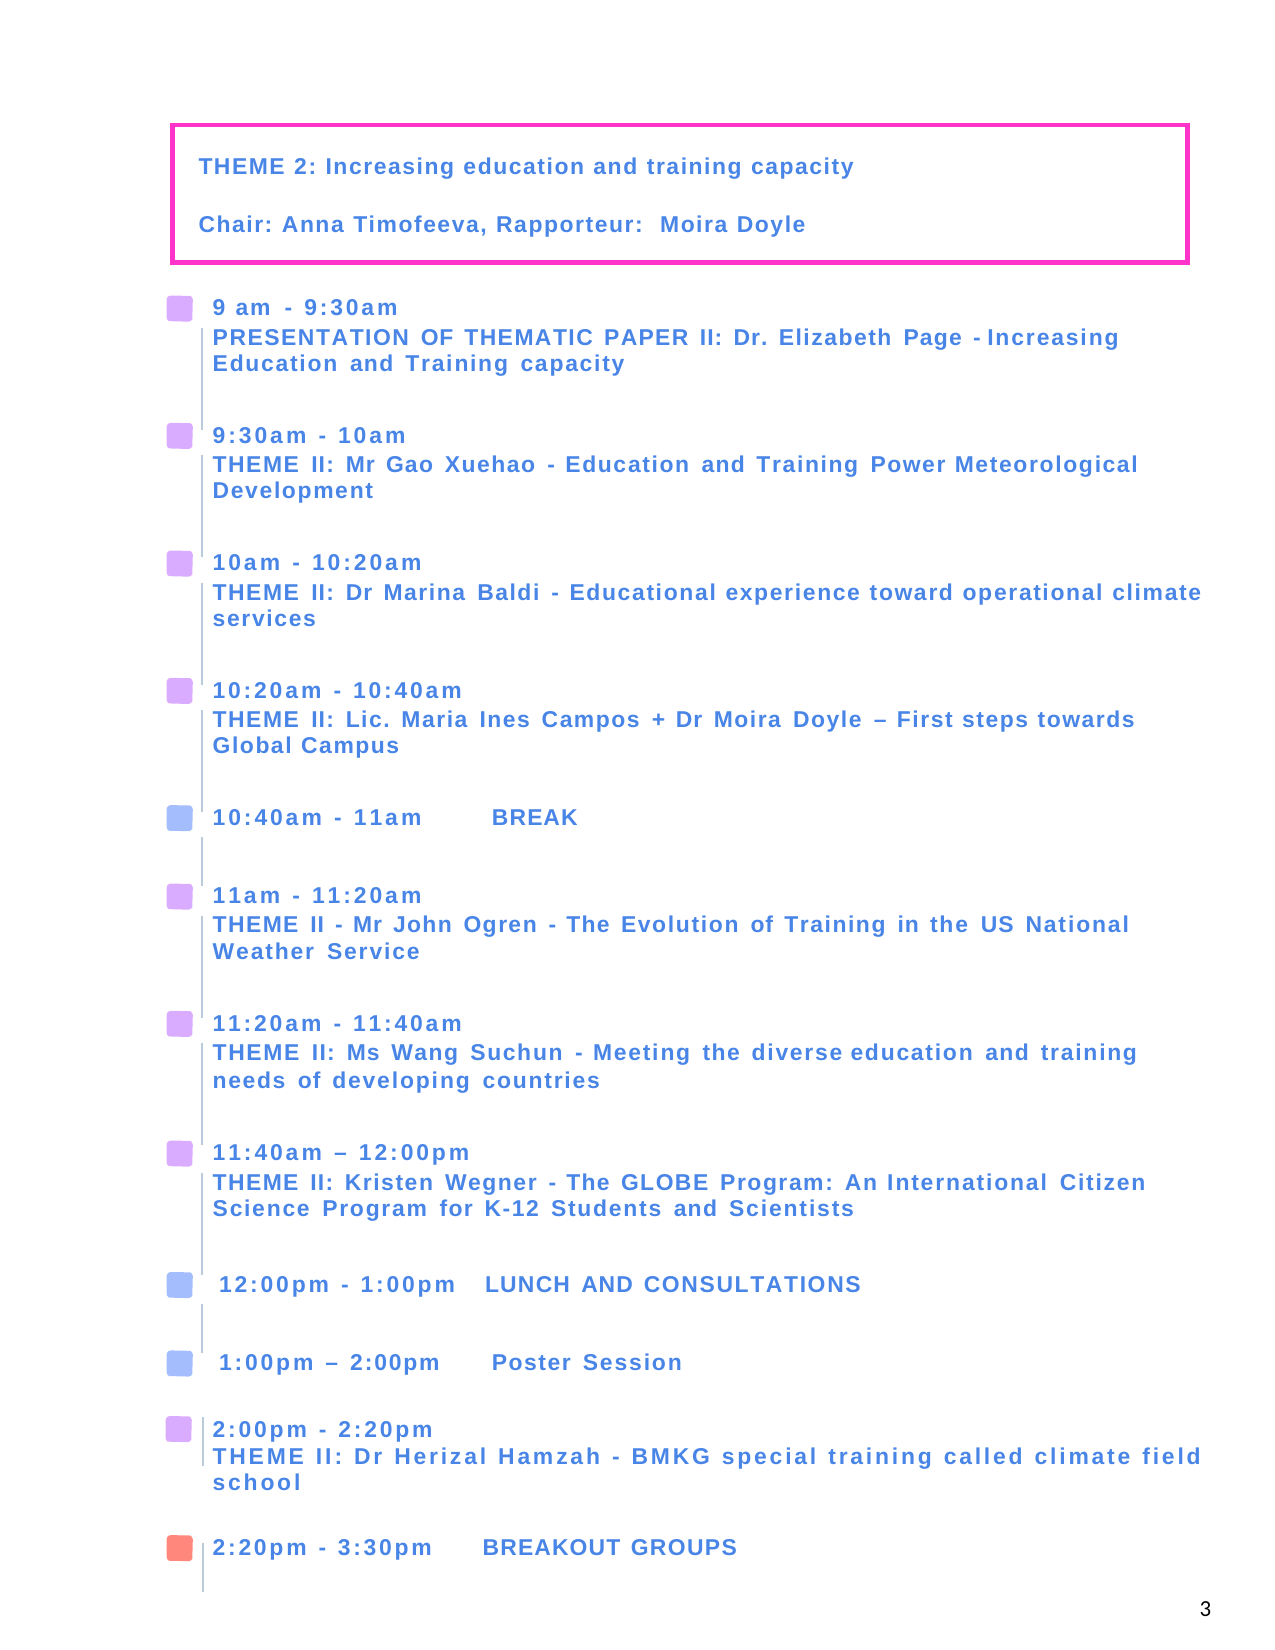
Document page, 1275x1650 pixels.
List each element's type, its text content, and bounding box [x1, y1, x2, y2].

text THEME II: Lic. Maria Ines Campos + Dr Moira Doyle – First steps towards Global Campus [212, 706, 1212, 758]
text 11:20am - 11:40am [196, 1009, 1211, 1036]
text THEME II: Mr Gao Xuehao - Education and Training Power Meteorological Development [212, 451, 1212, 504]
text THEME II: Kristen Wegner - The GLOBE Program: An International Citizen Science Program for K-12 Students and Scientists [212, 1168, 1211, 1221]
text 12:00pm - 1:00pm LUNCH AND CONSULTATIONS [196, 1271, 1211, 1297]
text 10am - 10:20am [196, 549, 1211, 576]
text PRESENTATION OF THEMATIC PAPER II: Dr. Elizabeth Page - Increasing Education and Training capacity [212, 323, 1211, 376]
text 11am - 11:20am [196, 882, 1211, 909]
text 10:20am - 10:40am [196, 677, 1211, 703]
text 10:40am - 11am BREAK [42, 804, 667, 830]
text 2:20pm - 3:30pm BREAKOUT GROUPS [42, 1534, 825, 1560]
table_header THEME 2: Increasing education and training capacity Chair: Anna Timofeeva, Rapporteur: Moira Doyle [175, 127, 1185, 260]
text 9:30am - 10am [196, 422, 1211, 448]
text 1:00pm – 2:00pm Poster Session [196, 1349, 1211, 1376]
text THEME II: Dr Marina Baldi - Educational experience toward operational climate services [212, 578, 1211, 631]
text THEME II: Ms Wang Suchun - Meeting the diverse education and training needs of developing countries [212, 1039, 1212, 1094]
text THEME II - Mr John Ogren - The Evolution of Training in the US National Weather Service [212, 911, 1212, 964]
text 11:40am – 12:00pm [196, 1139, 1211, 1166]
text 2:00pm - 2:20pm THEME II: Dr Herizal Hamzah - BMKG special training called climate field school [212, 1416, 1211, 1495]
text 9 am - 9:30am [212, 294, 1211, 321]
